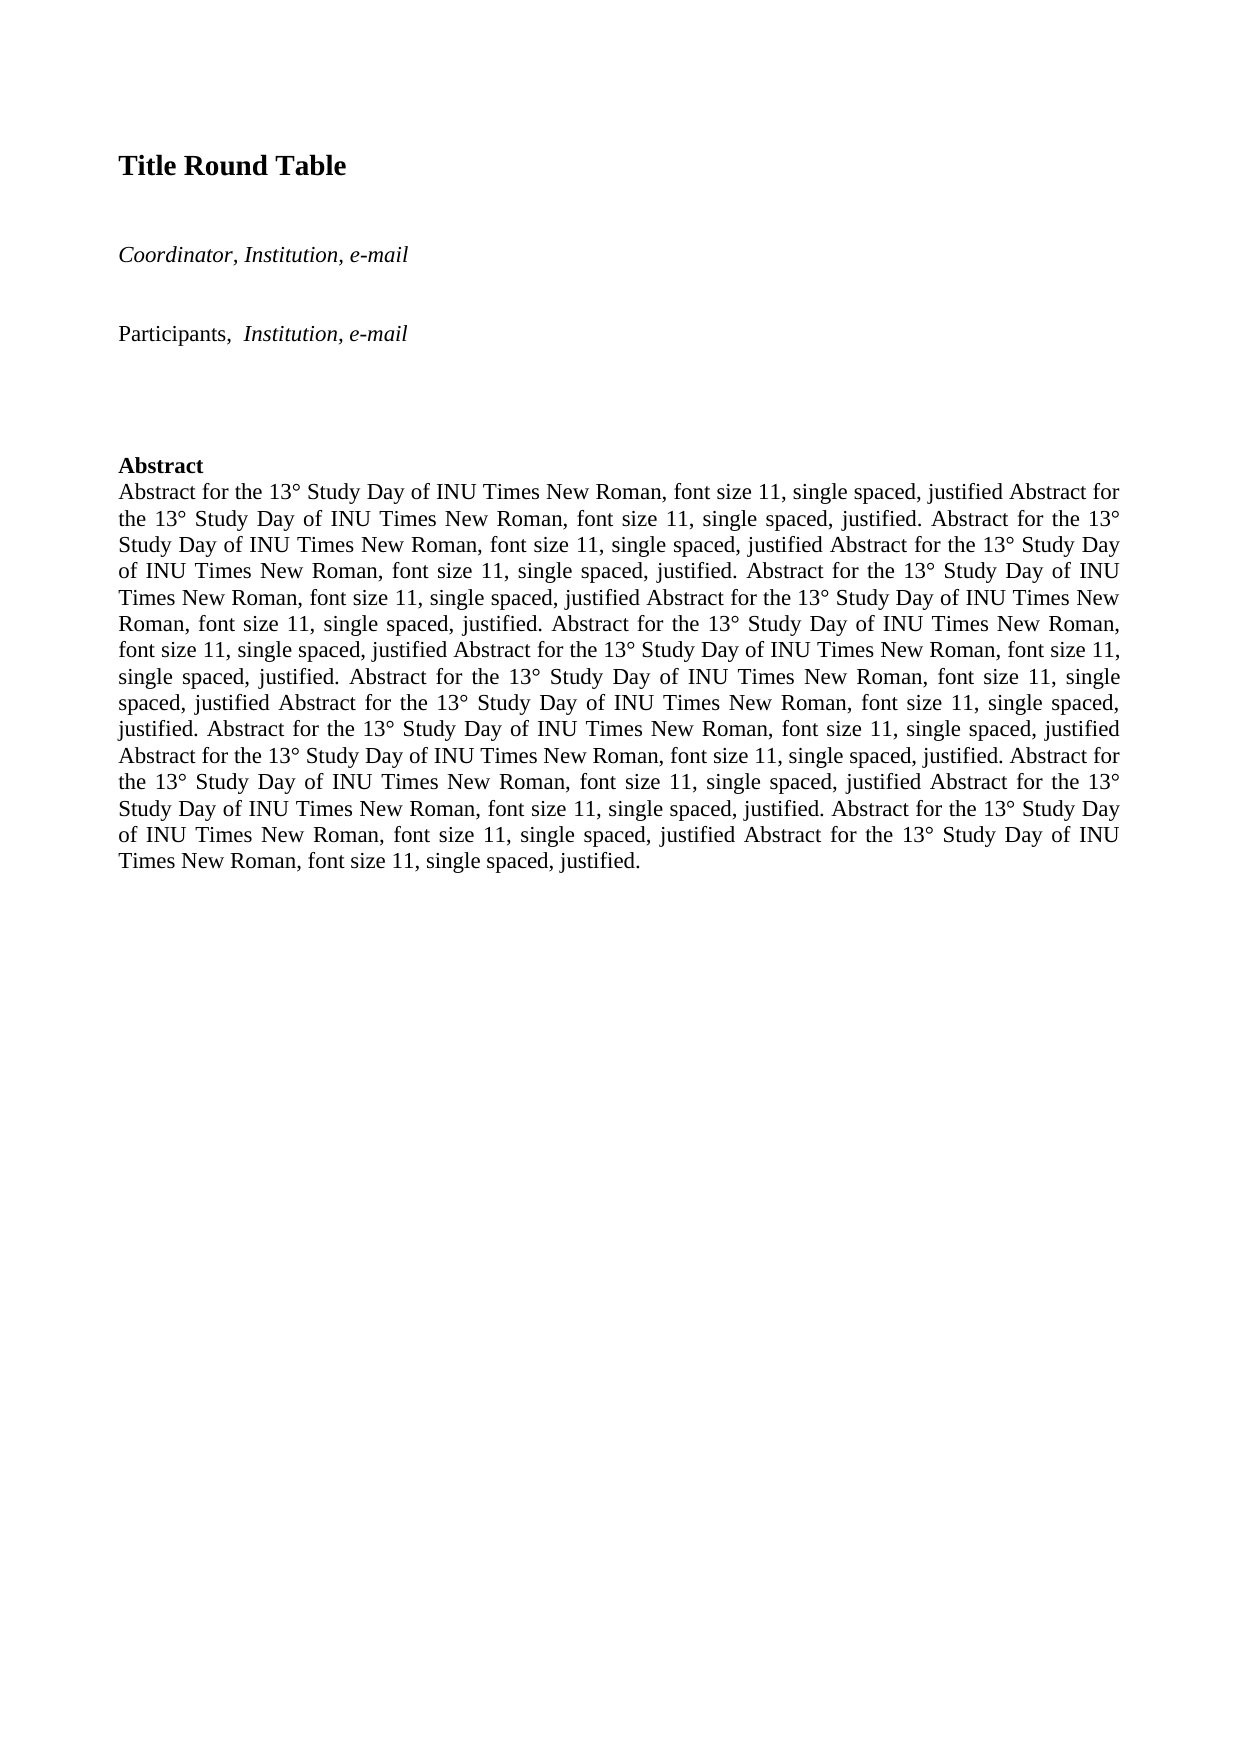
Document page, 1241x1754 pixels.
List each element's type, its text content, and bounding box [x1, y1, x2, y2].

text Abstract for the 13° Study Day of INU Times New Roman, font size 11, single spaced, justified Abstract for the 13° Study Day of INU Times New Roman, font size 11, single spaced, justified. Abstract for the 13° Study Day of INU Times New Roman, font size 11, single spaced, justified Abstract for the 13° Study Day of INU Times New Roman, font size 11, single spaced, justified. Abstract for the 13° Study Day of INU Times New Roman, font size 11, single spaced, justified Abstract for the 13° Study Day of INU Times New Roman, font size 11, single spaced, justified. Abstract for the 13° Study Day of INU Times New Roman, font size 11, single spaced, justified Abstract for the 13° Study Day of INU Times New Roman, font size 11, single spaced, justified. Abstract for the 13° Study Day of INU Times New Roman, font size 11, single spaced, justified Abstract for the 13° Study Day of INU Times New Roman, font size 11, single spaced, justified. Abstract for the 13° Study Day of INU Times New Roman, font size 11, single spaced, justified Abstract for the 13° Study Day of INU Times New Roman, font size 11, single spaced, justified. Abstract for the 13° Study Day of INU Times New Roman, font size 11, single spaced, justified Abstract for the 13° Study Day of INU Times New Roman, font size 11, single spaced, justified. Abstract for the 13° Study Day of INU Times New Roman, font size 11, single spaced, justified Abstract for the 13° Study Day of INU Times New Roman, font size 11, single spaced, justified. [118, 478, 1122, 874]
text Title Round Table [118, 148, 1122, 181]
text Abstract [118, 452, 1122, 478]
text Coordinator, Institution, e-mail [118, 241, 1122, 267]
text Participants, Institution, e-mail [118, 320, 1122, 347]
